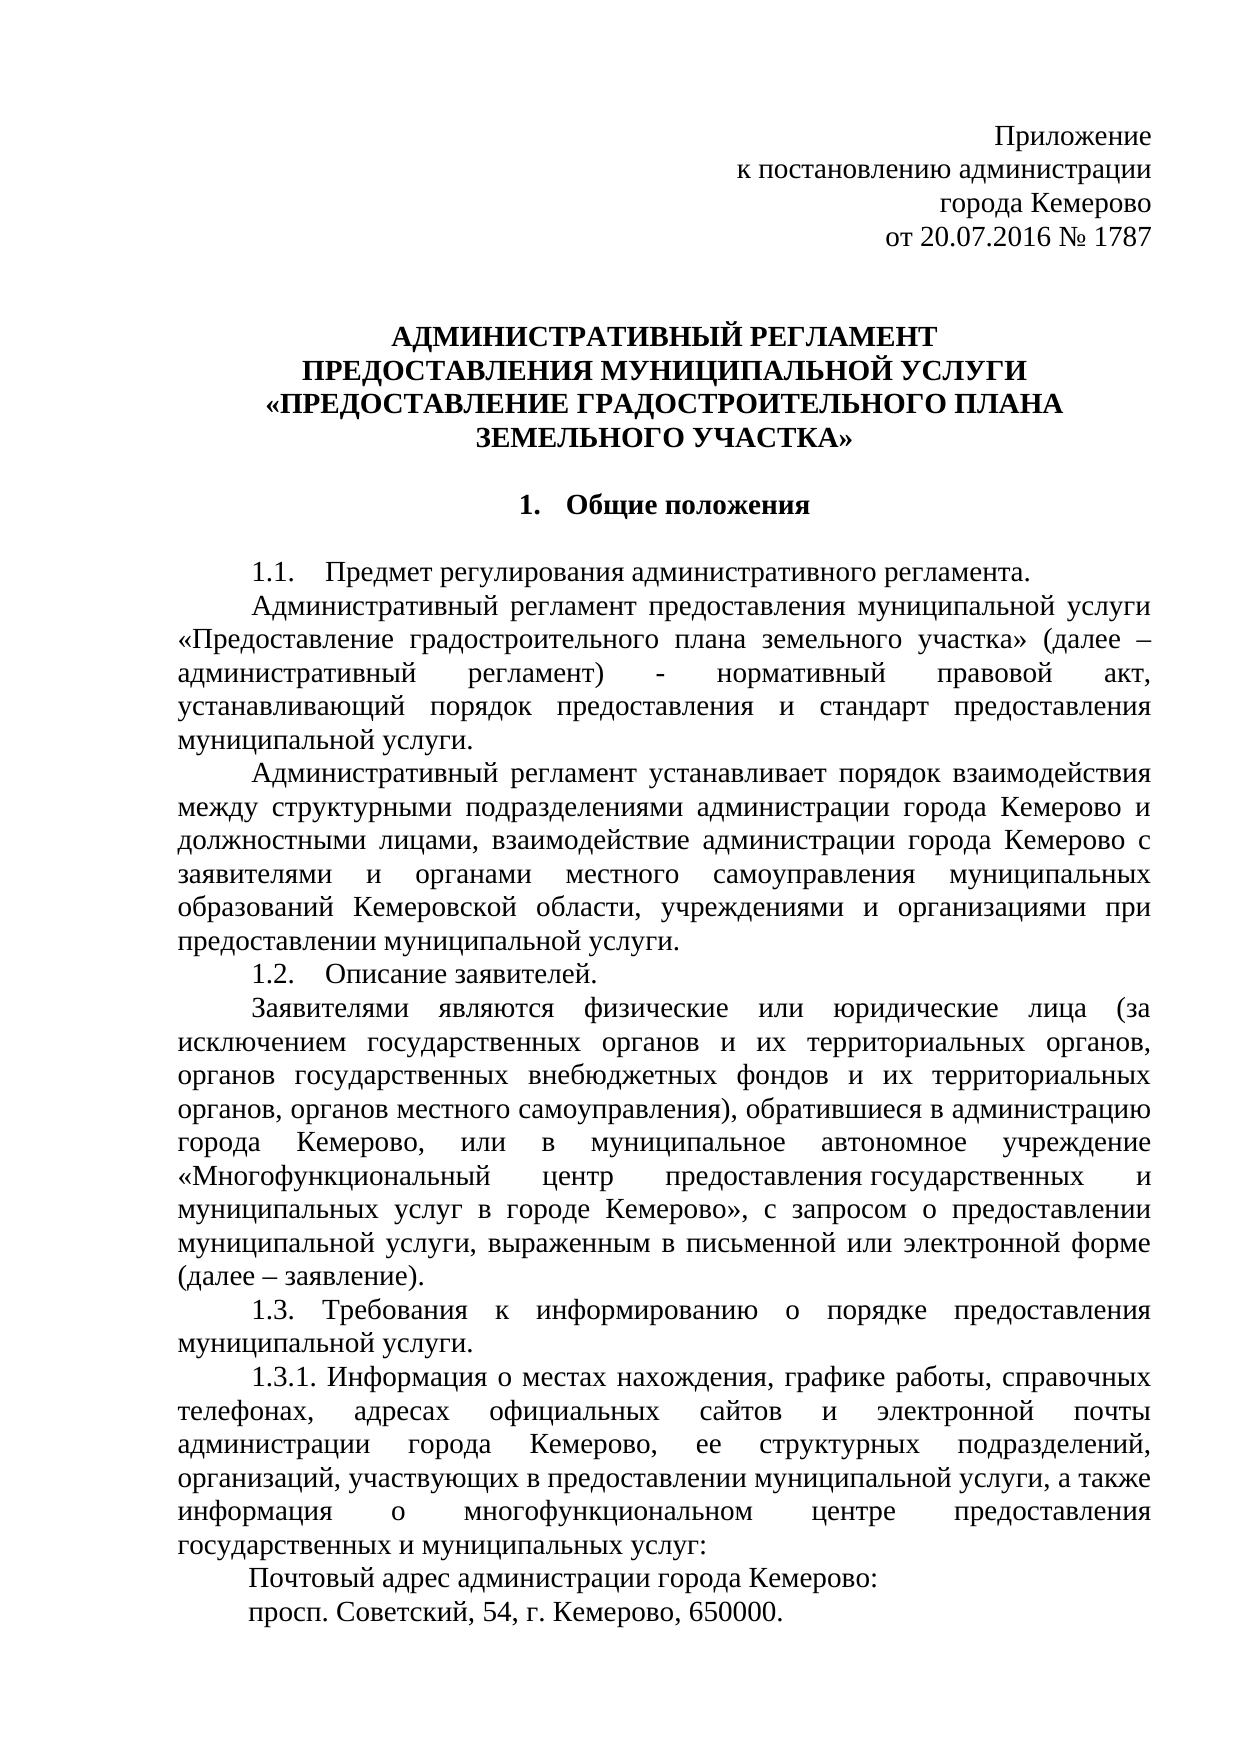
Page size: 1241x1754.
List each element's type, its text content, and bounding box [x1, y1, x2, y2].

list Предмет регулирования административного регламента. [177, 554, 1152, 588]
text Приложение [177, 118, 1152, 152]
text АДМИНИСТРАТИВНЫЙ РЕГЛАМЕНТ [177, 319, 1152, 353]
text города Кемерово [177, 185, 1152, 219]
text ПРЕДОСТАВЛЕНИЯ МУНИЦИПАЛЬНОЙ УСЛУГИ «ПРЕДОСТАВЛЕНИЕ ГРАДОСТРОИТЕЛЬНОГО ПЛАНА ЗЕМЕЛЬНОГО УЧАСТКА» [177, 353, 1152, 453]
text Административный регламент предоставления муниципальной услуги «Предоставление градостроительного плана земельного участка» (далее – административный регламент) - нормативный правовой акт, устанавливающий порядок предоставления и стандарт предоставления муниципальной услуги. [177, 588, 1152, 755]
text Административный регламент устанавливает порядок взаимодействия между структурными подразделениями администрации города Кемерово и должностными лицами, взаимодействие администрации города Кемерово с заявителями и органами местного самоуправления муниципальных образований Кемеровской области, учреждениями и организациями при предоставлении муниципальной услуги. [177, 755, 1152, 957]
text Почтовый адрес администрации города Кемерово: [177, 1560, 1152, 1594]
text к постановлению администрации [177, 152, 1152, 185]
text Заявителями являются физические или юридические лица (за исключением государственных органов и их территориальных органов, органов государственных внебюджетных фондов и их территориальных органов, органов местного самоуправления), обратившиеся в администрацию города Кемерово, или в муниципальное автономное учреждение «Многофункциональный центр предоставления государственных и муниципальных услуг в городе Кемерово», с запросом о предоставлении муниципальной услуги, выраженным в письменной или электронной форме (далее – заявление). [177, 990, 1152, 1292]
text 1.3.1. Информация о местах нахождения, графике работы, справочных телефонах, адресах официальных сайтов и электронной почты администрации города Кемерово, ее структурных подразделений, организаций, участвующих в предоставлении муниципальной услуги, а также информация о многофункциональном центре предоставления государственных и муниципальных услуг: [177, 1359, 1152, 1560]
text просп. Советский, 54, г. Кемерово, 650000. [177, 1594, 1152, 1627]
text от 20.07.2016 № 1787 [177, 219, 1152, 252]
text 1.3. Требования к информированию о порядке предоставления муниципальной услуги. [177, 1292, 1152, 1359]
list Общие положения [177, 487, 1152, 521]
list Описание заявителей. [177, 957, 1152, 990]
